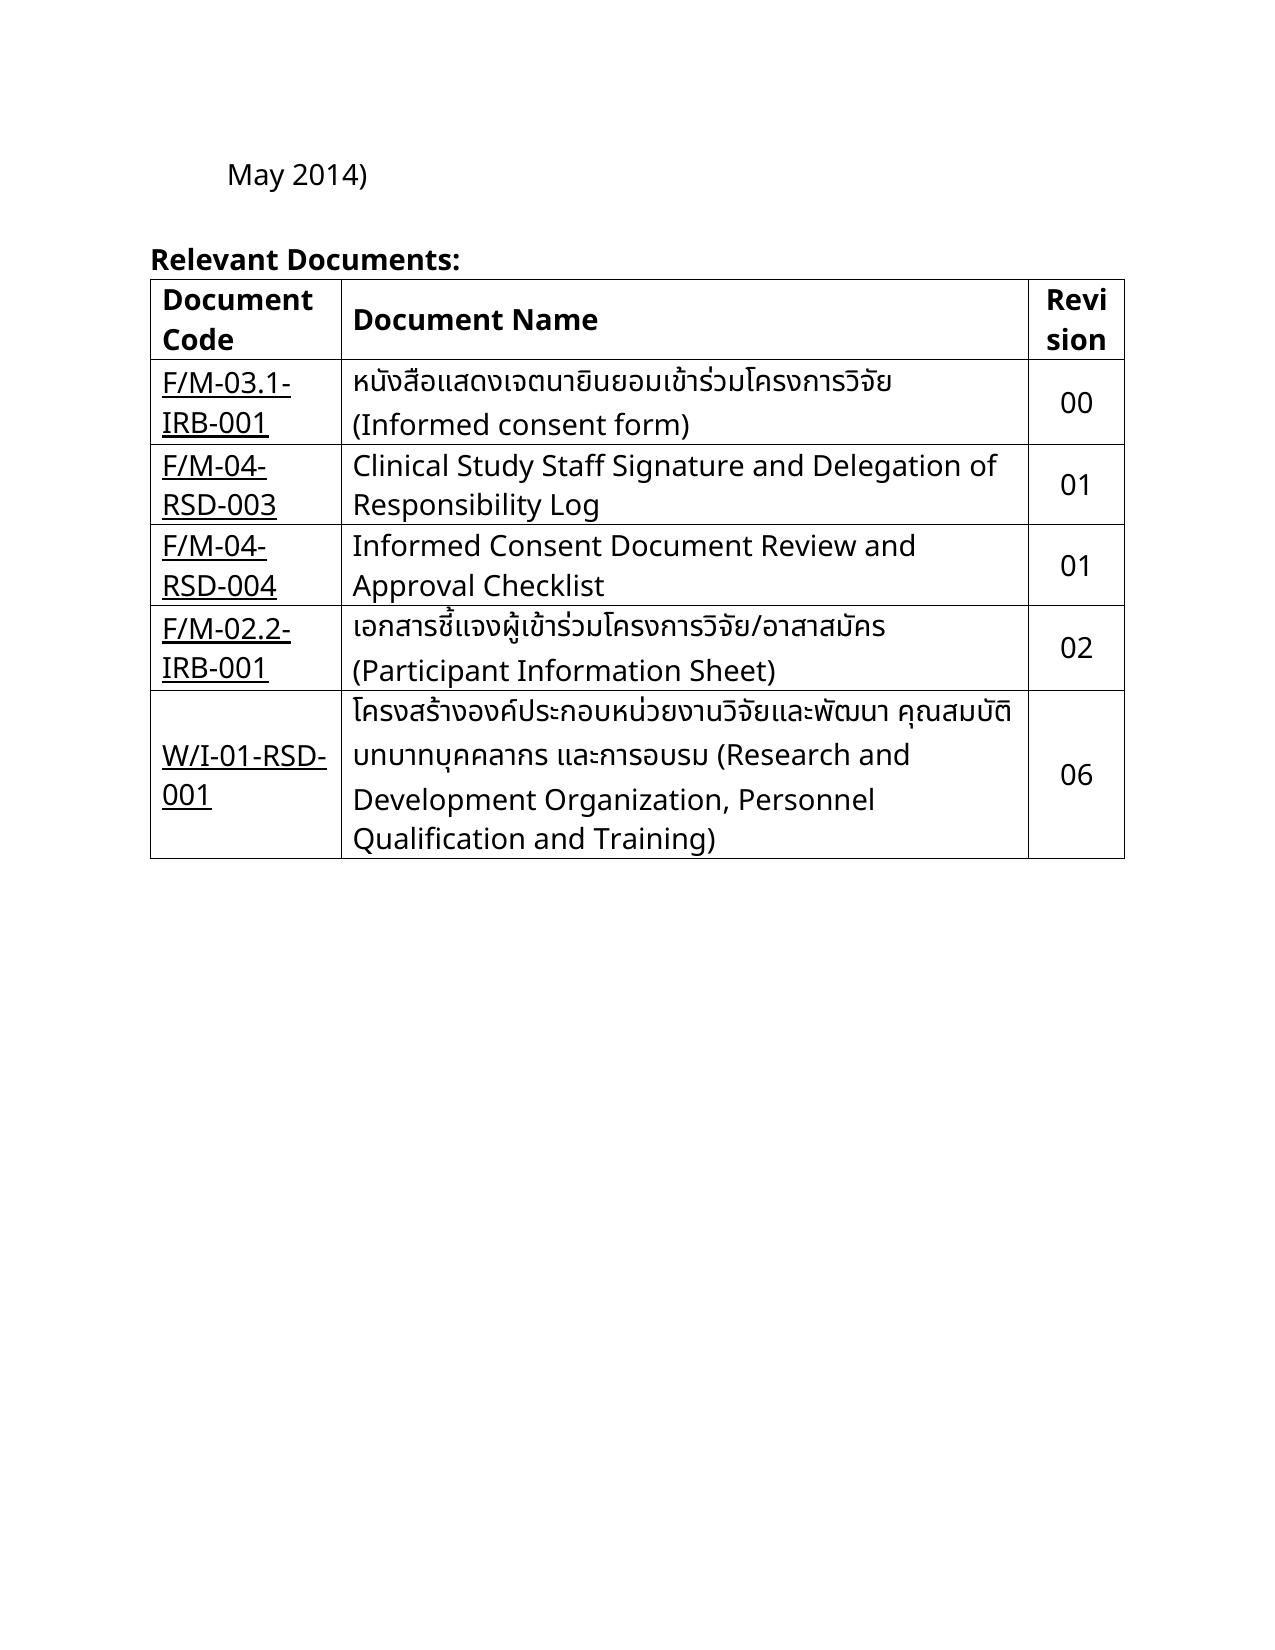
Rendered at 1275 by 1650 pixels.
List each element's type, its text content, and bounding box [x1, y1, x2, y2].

table_cell หนังสือแสดงเจตนายินยอมเข้าร่วมโครงการวิจัย (Informed consent form) [342, 360, 1028, 444]
table_header Document Code [151, 280, 341, 359]
table_cell 01 [1029, 525, 1124, 604]
table_cell เอกสารชี้แจงผู้เข้าร่วมโครงการวิจัย/อาสาสมัคร (Participant Information Sheet) [342, 606, 1028, 689]
table_cell 06 [1029, 691, 1124, 858]
table_cell Informed Consent Document Review and Approval Checklist [342, 525, 1028, 604]
text Relevant Documents: [150, 199, 1125, 278]
table_cell [150, 150, 1204, 199]
table_cell 00 [1029, 360, 1124, 444]
table_cell 02 [1029, 606, 1124, 689]
table_cell 01 [1029, 445, 1124, 524]
table_header Document Name [342, 280, 1028, 359]
table_cell Clinical Study Staff Signature and Delegation of Responsibility Log [342, 445, 1028, 524]
table_cell F/M-03.1-IRB-001 [151, 360, 341, 444]
table_cell F/M-04-RSD-004 [151, 525, 341, 604]
table_cell โครงสร้างองค์ประกอบหน่วยงานวิจัยและพัฒนา คุณสมบัติบทบาทบุคคลากร และการอบรม (Research and Development Organization, Personnel Qualification and Training) [342, 691, 1028, 858]
table_header Revision [1029, 280, 1124, 359]
table_cell F/M-04-RSD-003 [151, 445, 341, 524]
table_cell W/I-01-RSD-001 [151, 691, 341, 858]
table_cell F/M-02.2-IRB-001 [151, 606, 341, 689]
